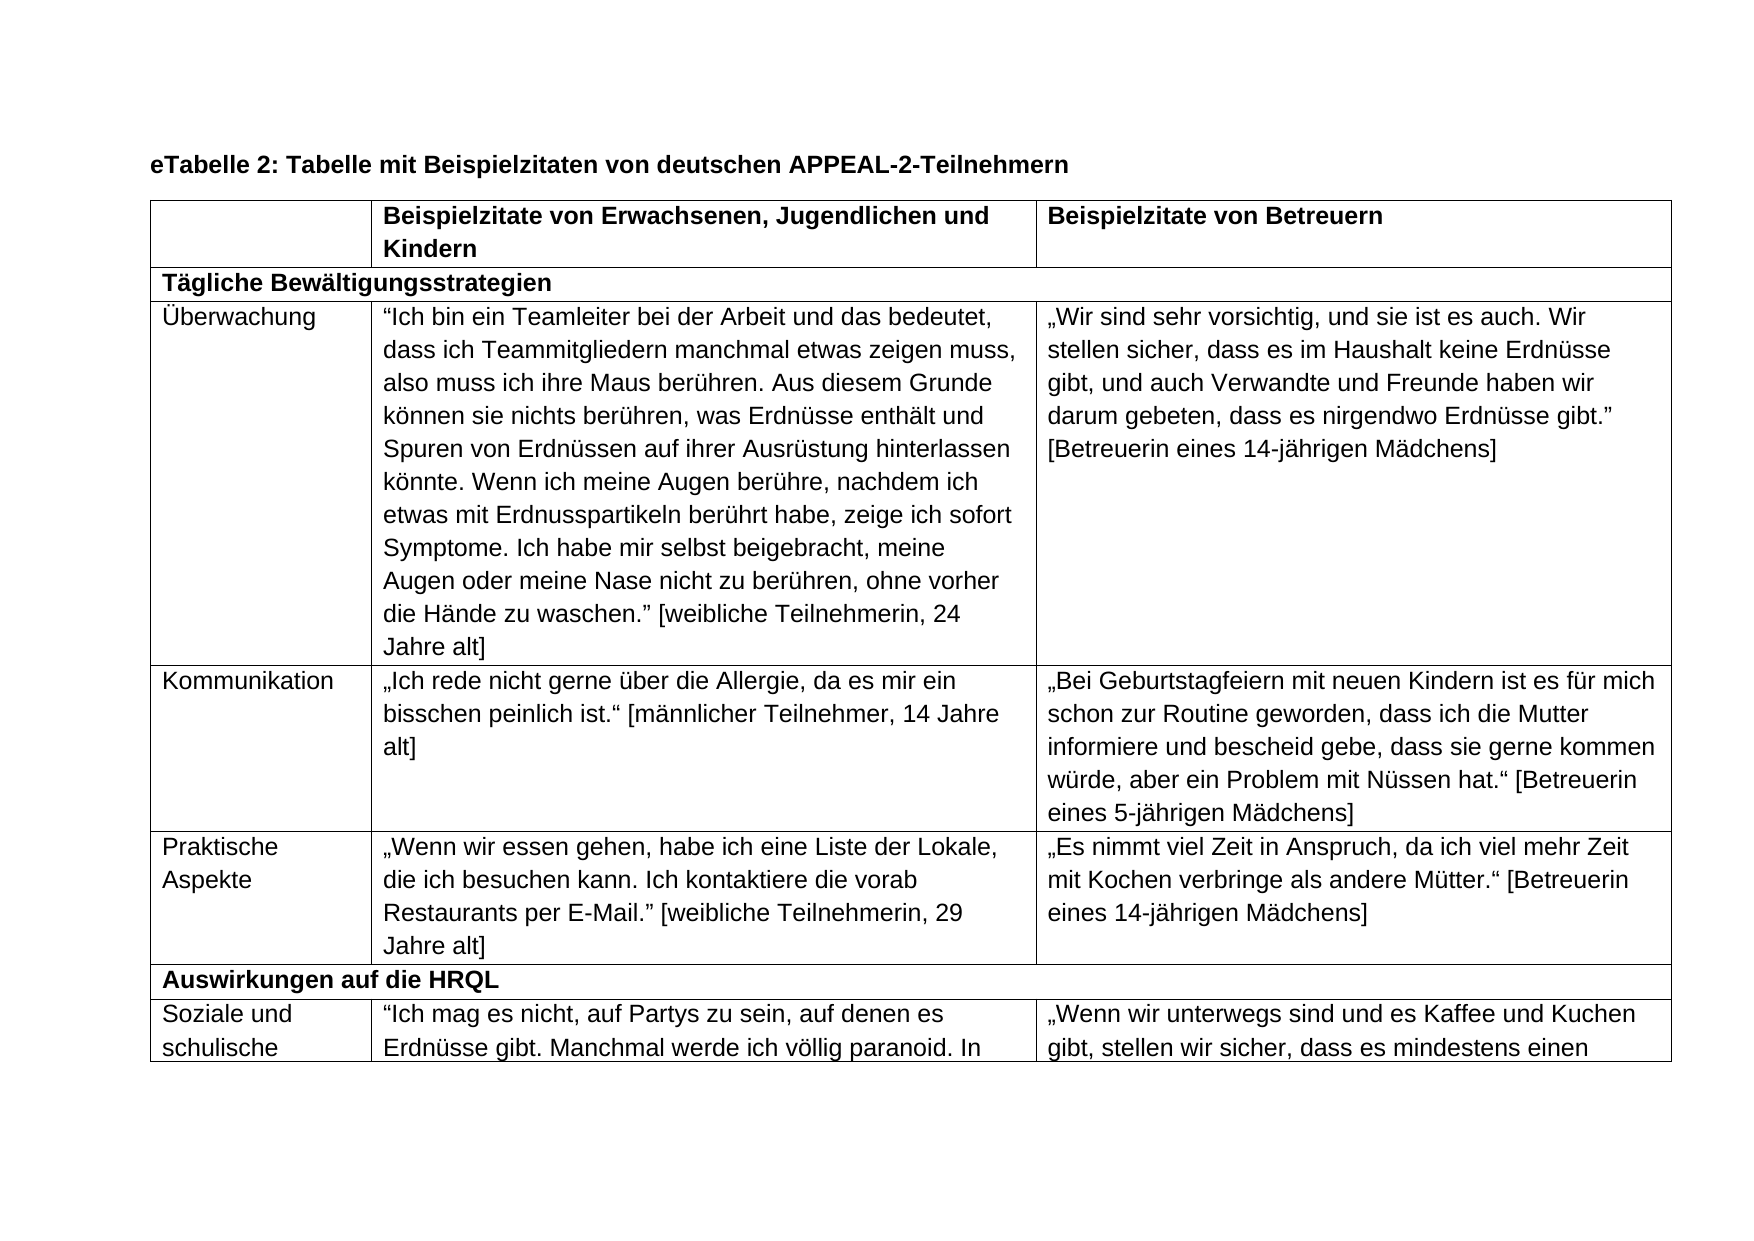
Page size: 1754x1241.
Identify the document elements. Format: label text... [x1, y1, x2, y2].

table_header Beispielzitate von Erwachsenen, Jugendlichen und Kindern [372, 201, 1036, 267]
table_cell „Es nimmt viel Zeit in Anspruch, da ich viel mehr Zeit mit Kochen verbringe als andere Mütter.“ [Betreuerin eines 14-jährigen Mädchens] [1037, 832, 1671, 964]
table_cell „Bei Geburtstagfeiern mit neuen Kindern ist es für mich schon zur Routine geworden, dass ich die Mutter informiere und bescheid gebe, dass sie gerne kommen würde, aber ein Problem mit Nüssen hat.“ [Betreuerin eines 5-jährigen Mädchens] [1037, 666, 1671, 831]
text eTabelle 2: Tabelle mit Beispielzitaten von deutschen APPEAL-2-Teilnehmern [150, 150, 1604, 179]
table_cell Kommunikation [151, 666, 371, 831]
table_cell Tägliche Bewältigungsstrategien [151, 268, 1671, 301]
table_cell „Wir sind sehr vorsichtig, und sie ist es auch. Wir stellen sicher, dass es im Haushalt keine Erdnüsse gibt, und auch Verwandte und Freunde haben wir darum gebeten, dass es nirgendwo Erdnüsse gibt.” [Betreuerin eines 14-jährigen Mädchens] [1037, 302, 1671, 665]
table_cell Überwachung [151, 302, 371, 665]
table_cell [151, 1000, 371, 1061]
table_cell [1037, 1000, 1671, 1061]
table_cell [372, 1000, 1036, 1061]
table_header [151, 201, 371, 267]
table_cell „Ich rede nicht gerne über die Allergie, da es mir ein bisschen peinlich ist.“ [männlicher Teilnehmer, 14 Jahre alt] [372, 666, 1036, 831]
table_cell Praktische Aspekte [151, 832, 371, 964]
table_header Beispielzitate von Betreuern [1037, 201, 1671, 267]
table_cell Auswirkungen auf die HRQL [151, 965, 1671, 998]
table_cell “Ich bin ein Teamleiter bei der Arbeit und das bedeutet, dass ich Teammitgliedern manchmal etwas zeigen muss, also muss ich ihre Maus berühren. Aus diesem Grunde können sie nichts berühren, was Erdnüsse enthält und Spuren von Erdnüssen auf ihrer Ausrüstung hinterlassen könnte. Wenn ich meine Augen berühre, nachdem ich etwas mit Erdnusspartikeln berührt habe, zeige ich sofort Symptome. Ich habe mir selbst beigebracht, meine Augen oder meine Nase nicht zu berühren, ohne vorher die Hände zu waschen.” [weibliche Teilnehmerin, 24 Jahre alt] [372, 302, 1036, 665]
table_cell „Wenn wir essen gehen, habe ich eine Liste der Lokale, die ich besuchen kann. Ich kontaktiere die vorab Restaurants per E-Mail.” [weibliche Teilnehmerin, 29 Jahre alt] [372, 832, 1036, 964]
